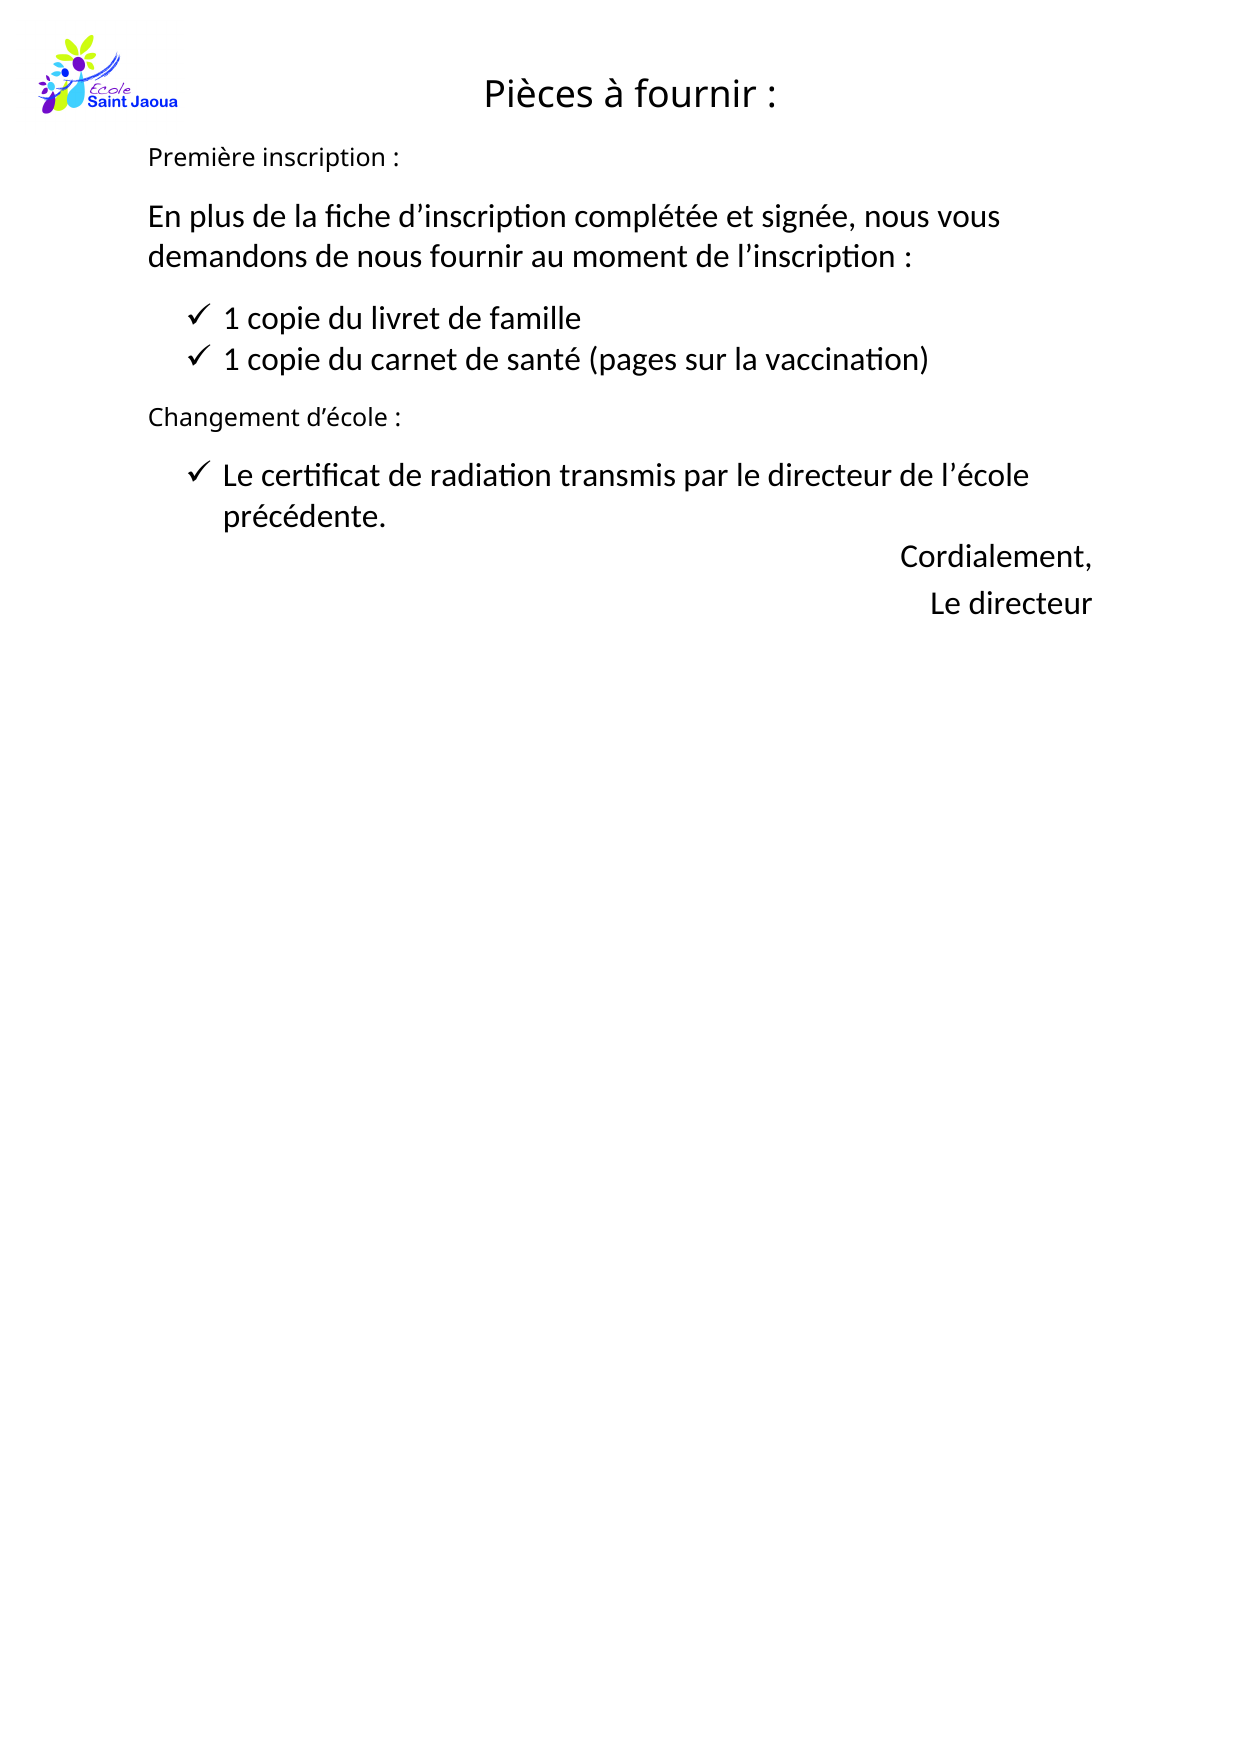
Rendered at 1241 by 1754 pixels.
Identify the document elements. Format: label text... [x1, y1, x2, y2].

text Pièces à fournir : [185, 68, 1093, 119]
text Changement d’école : [148, 399, 1093, 433]
text Première inscription : [148, 140, 1093, 174]
list Cordialement, [223, 536, 1093, 576]
list 1 copie du carnet de santé (pages sur la vaccination) [185, 338, 1093, 378]
list Le directeur [223, 582, 1093, 623]
list 1 copie du livret de famille [185, 297, 1093, 338]
picture [15, 20, 185, 135]
text En plus de la fiche d’inscription complétée et signée, nous vous demandons de nous fournir au moment de l’inscription : [148, 194, 1093, 276]
list Le certificat de radiation transmis par le directeur de l’école précédente. [185, 454, 1093, 536]
